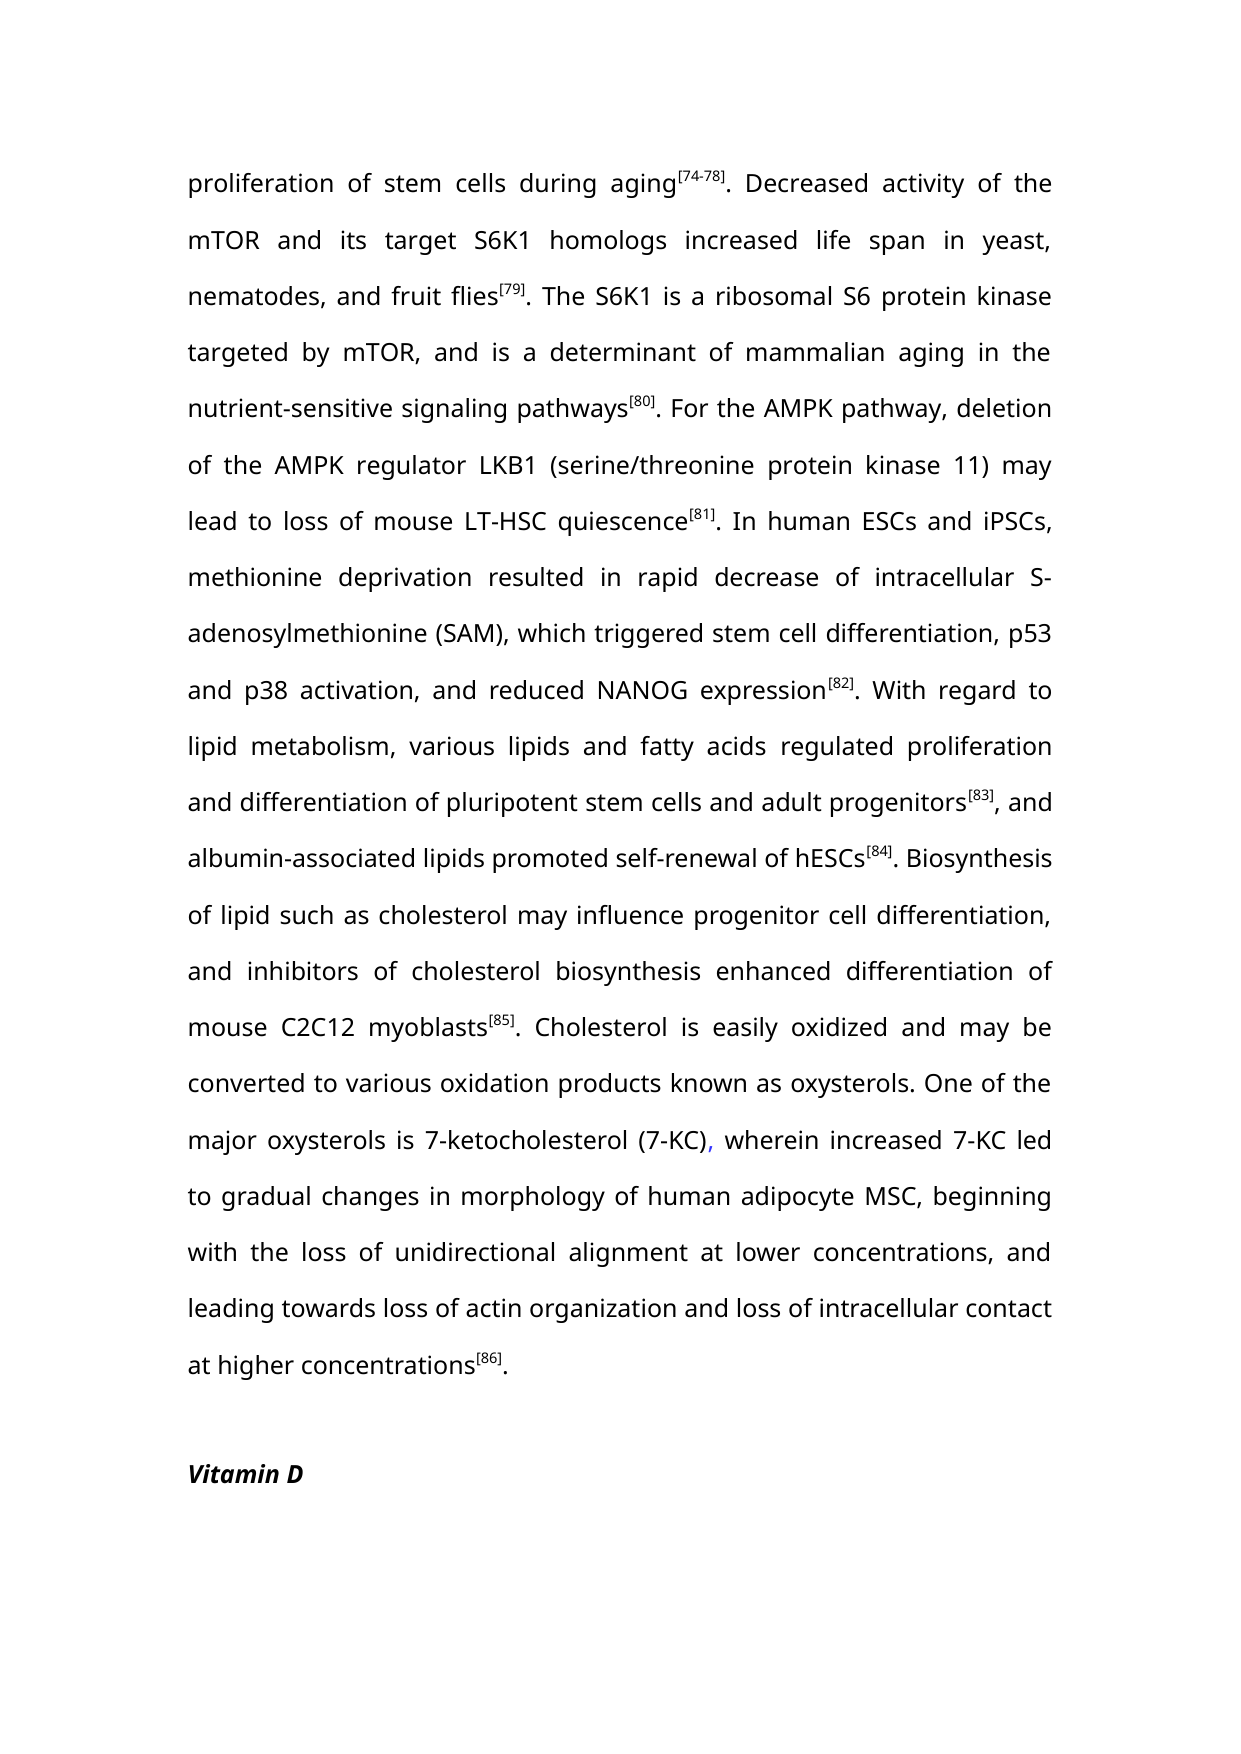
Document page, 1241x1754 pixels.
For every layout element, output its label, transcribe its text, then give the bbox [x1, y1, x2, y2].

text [187, 164, 1053, 1383]
text Vitamin D [187, 1455, 1053, 1492]
